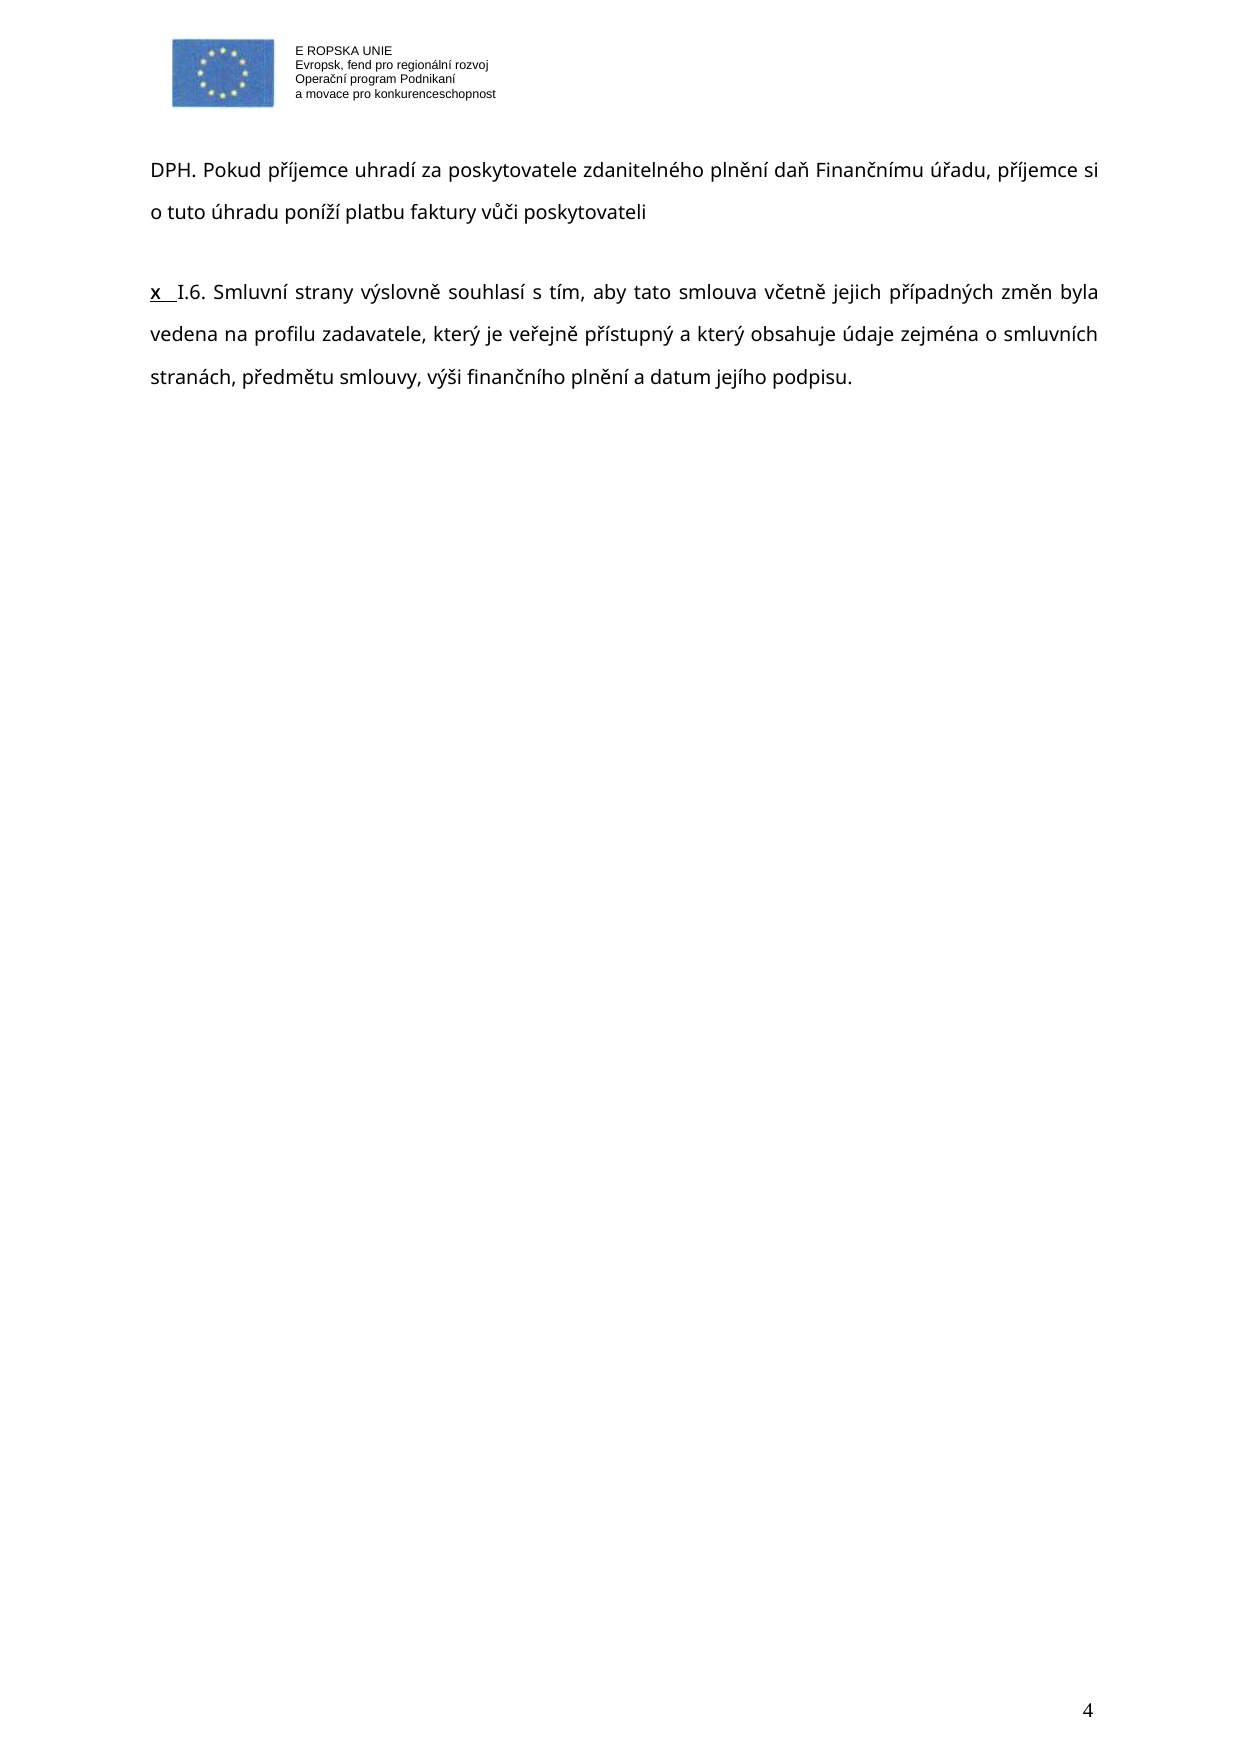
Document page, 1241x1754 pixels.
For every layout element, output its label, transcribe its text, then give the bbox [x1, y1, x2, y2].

list I.6. Smluvní strany výslovně souhlasí s tím, aby tato smlouva včetně jejich případných změn byla vedena na profilu zadavatele, který je veřejně přístupný a který obsahuje údaje zejména o smluvních stranách, předmětu smlouvy, výši finančního plnění a datum jejího podpisu. [150, 278, 1100, 390]
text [150, 156, 1100, 226]
picture [171, 38, 276, 109]
